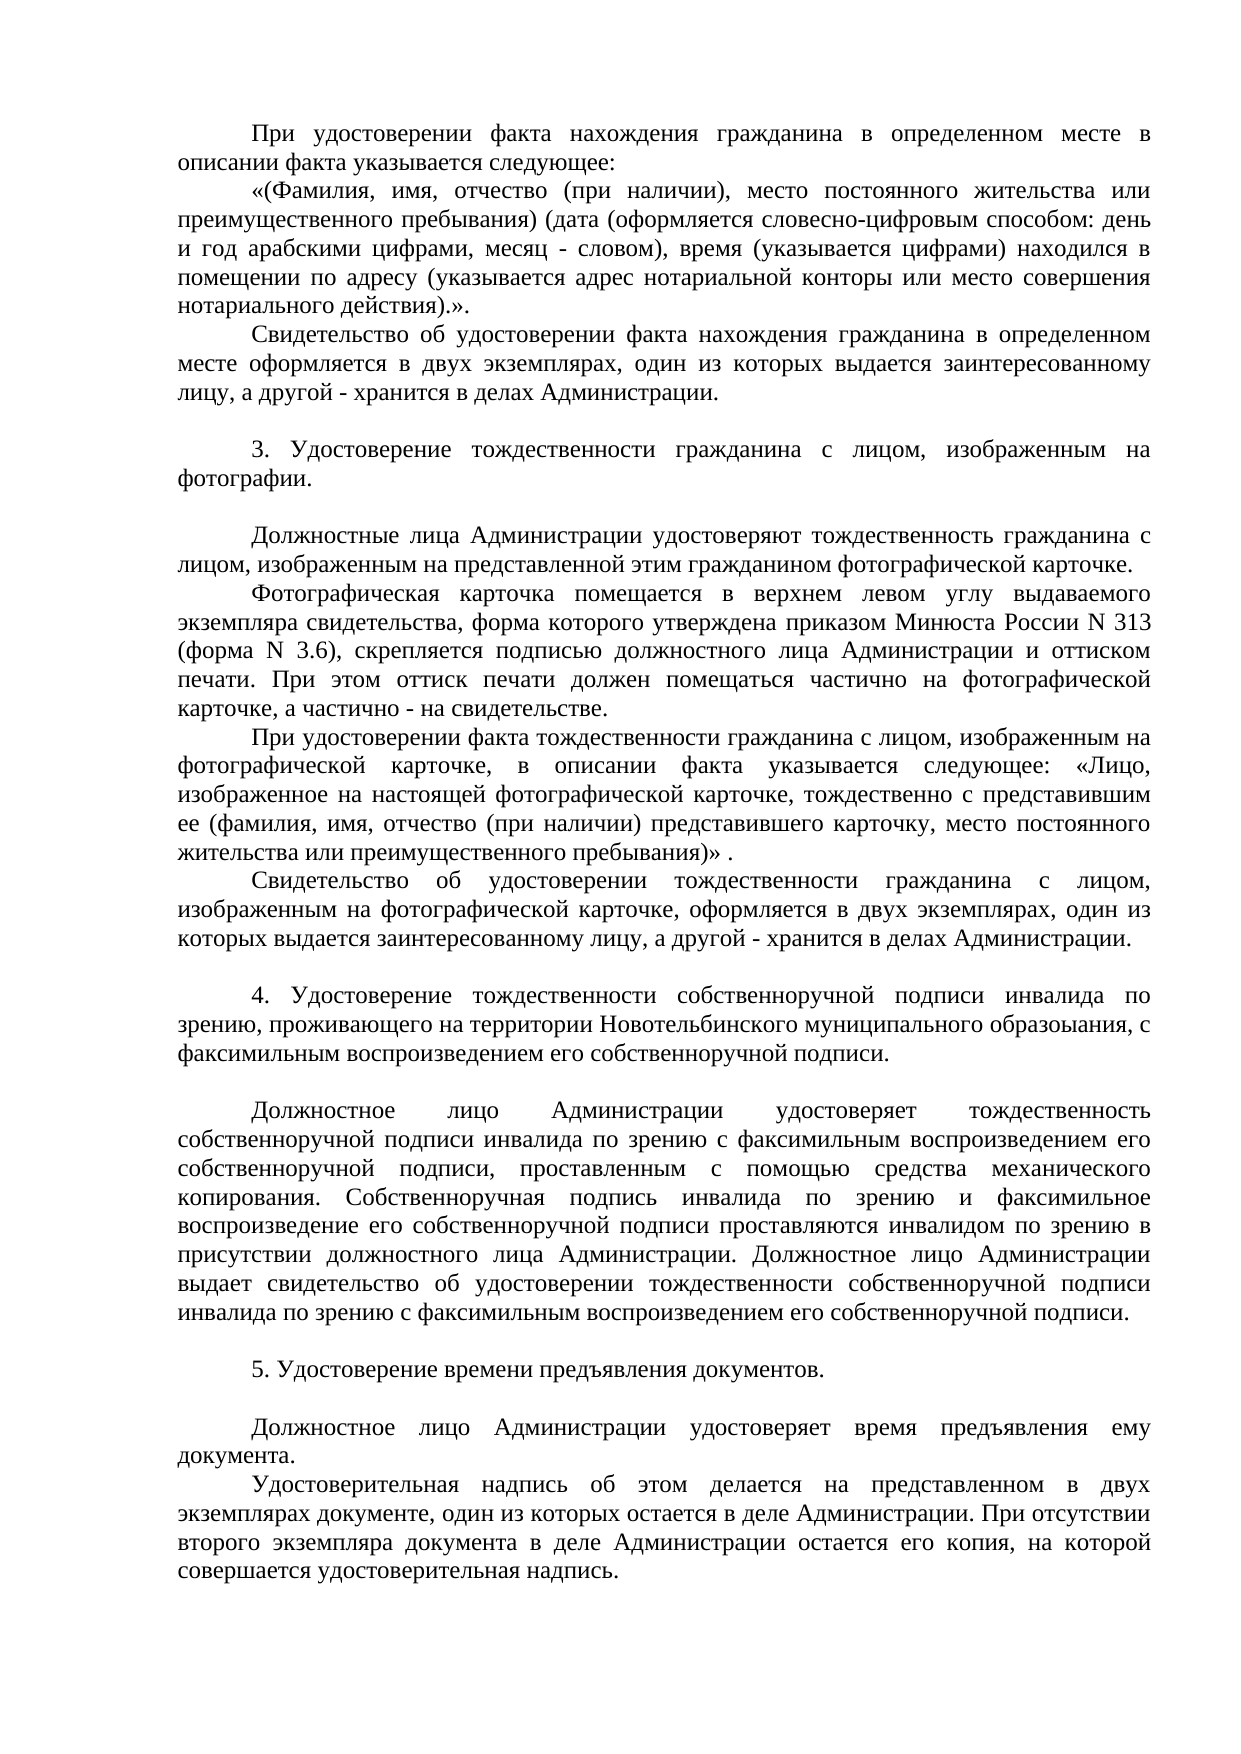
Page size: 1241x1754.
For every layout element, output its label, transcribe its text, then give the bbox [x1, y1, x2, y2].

text Удостоверительная надпись об этом делается на представленном в двух экземплярах документе, один из которых остается в деле Администрации. При отсутствии второго экземпляра документа в деле Администрации остается его копия, на которой совершается удостоверительная надпись. [177, 1469, 1152, 1584]
text При удостоверении факта нахождения гражданина в определенном месте в описании факта указывается следующее: [177, 118, 1152, 176]
text Фотографическая карточка помещается в верхнем левом углу выдаваемого экземпляра свидетельства, форма которого утверждена приказом Минюста России N 313 (форма N 3.6), скрепляется подписью должностного лица Администрации и оттиском печати. При этом оттиск печати должен помещаться частично на фотографической карточке, а частично - на свидетельстве. [177, 578, 1152, 722]
text Должностное лицо Администрации удостоверяет тождественность собственноручной подписи инвалида по зрению с факсимильным воспроизведением его собственноручной подписи, проставленным с помощью средства механического копирования. Собственноручная подпись инвалида по зрению и факсимильное воспроизведение его собственноручной подписи проставляются инвалидом по зрению в присутствии должностного лица Администрации. Должностное лицо Администрации выдает свидетельство об удостоверении тождественности собственноручной подписи инвалида по зрению с факсимильным воспроизведением его собственноручной подписи. [177, 1096, 1152, 1326]
text 4. Удостоверение тождественности собственноручной подписи инвалида по зрению, проживающего на территории Новотельбинского муниципального образоыания, с факсимильным воспроизведением его собственноручной подписи. [177, 981, 1152, 1067]
text 5. Удостоверение времени предъявления документов. [177, 1354, 1152, 1383]
text Должностное лицо Администрации удостоверяет время предъявления ему документа. [177, 1412, 1152, 1469]
text Свидетельство об удостоверении факта нахождения гражданина в определенном месте оформляется в двух экземплярах, один из которых выдается заинтересованному лицу, а другой - хранится в делах Администрации. [177, 319, 1152, 406]
text Свидетельство об удостоверении тождественности гражданина с лицом, изображенным на фотографической карточке, оформляется в двух экземплярах, один из которых выдается заинтересованному лицу, а другой - хранится в делах Администрации. [177, 866, 1152, 952]
text Должностные лица Администрации удостоверяют тождественность гражданина с лицом, изображенным на представленной этим гражданином фотографической карточке. [177, 521, 1152, 578]
text При удостоверении факта тождественности гражданина с лицом, изображенным на фотографической карточке, в описании факта указывается следующее: «Лицо, изображенное на настоящей фотографической карточке, тождественно с представившим ее (фамилия, имя, отчество (при наличии) представившего карточку, место постоянного жительства или преимущественного пребывания)» . [177, 722, 1152, 866]
text 3. Удостоверение тождественности гражданина с лицом, изображенным на фотографии. [177, 434, 1152, 492]
text «(Фамилия, имя, отчество (при наличии), место постоянного жительства или преимущественного пребывания) (дата (оформляется словесно-цифровым способом: день и год арабскими цифрами, месяц - словом), время (указывается цифрами) находился в помещении по адресу (указывается адрес нотариальной конторы или место совершения нотариального действия).». [177, 176, 1152, 319]
